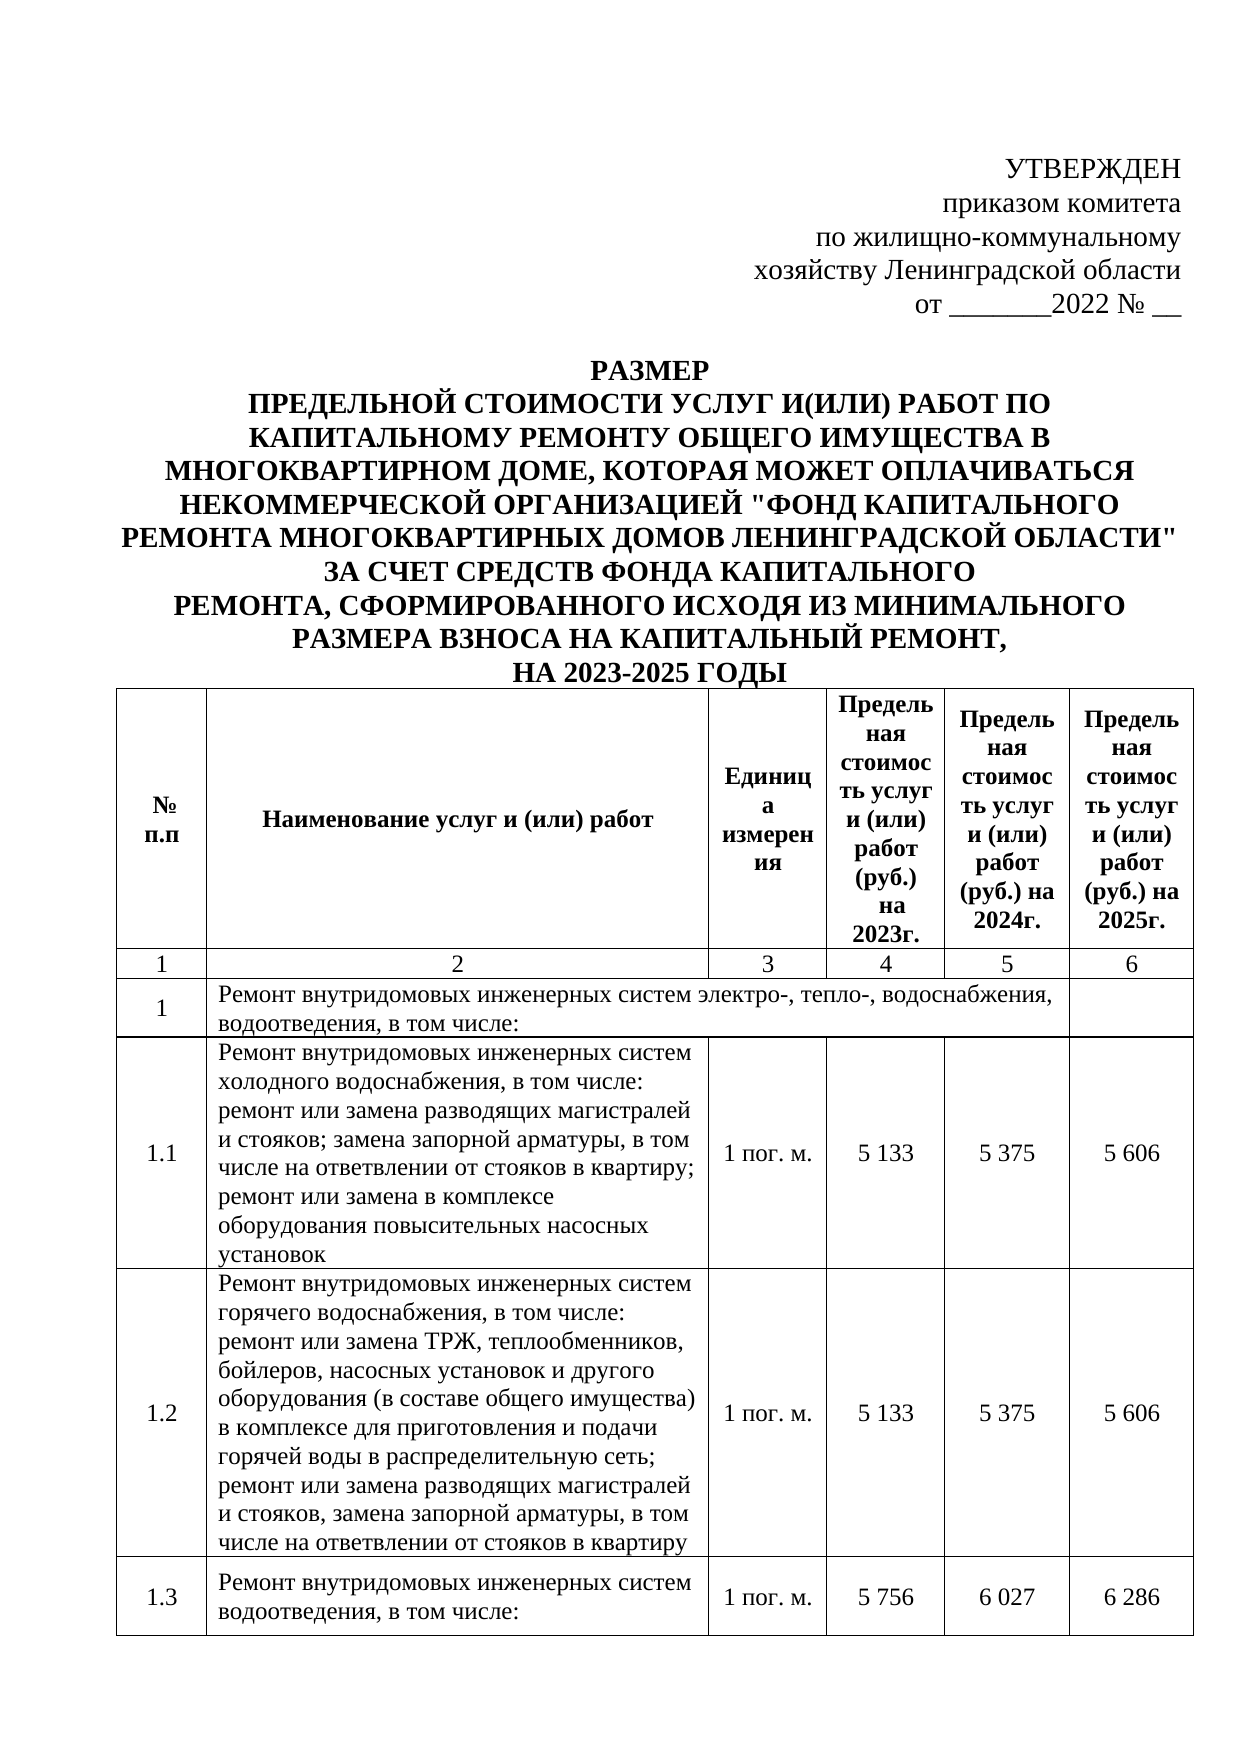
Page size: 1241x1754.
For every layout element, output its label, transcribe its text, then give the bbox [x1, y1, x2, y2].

table_cell [1070, 979, 1193, 1036]
table_cell 1.1 [117, 1038, 206, 1267]
table_cell Ремонт внутридомовых инженерных систем электро-, тепло-, водоснабжения, водоотведения, в том числе: [207, 979, 1069, 1036]
table_cell 5 375 [945, 1269, 1069, 1556]
table_cell 5 756 [827, 1557, 944, 1635]
table_header Наименование услуг и (или) работ [207, 689, 708, 948]
table_cell 5 133 [827, 1269, 944, 1556]
table_header Предельная стоимость услуг и (или) работ (руб.) на 2025г. [1070, 689, 1193, 948]
text приказом комитета [118, 185, 1181, 219]
table_cell 6 286 [1070, 1557, 1193, 1635]
table_header Единица измерения [709, 689, 826, 948]
table_cell 1.3 [117, 1557, 206, 1635]
title ПРЕДЕЛЬНОЙ СТОИМОСТИ УСЛУГ И(ИЛИ) РАБОТ ПО КАПИТАЛЬНОМУ РЕМОНТУ ОБЩЕГО ИМУЩЕСТВА В МНОГОКВАРТИРНОМ ДОМЕ, КОТОРАЯ МОЖЕТ ОПЛАЧИВАТЬСЯ НЕКОММЕРЧЕСКОЙ ОРГАНИЗАЦИЕЙ "ФОНД КАПИТАЛЬНОГО РЕМОНТА МНОГОКВАРТИРНЫХ ДОМОВ ЛЕНИНГРАДСКОЙ ОБЛАСТИ" ЗА СЧЕТ СРЕДСТВ ФОНДА КАПИТАЛЬНОГО [118, 386, 1181, 588]
table_cell 6 027 [945, 1557, 1069, 1635]
table_cell 5 133 [827, 1038, 944, 1267]
table_header Предельная стоимость услуг и (или) работ (руб.) на 2023г. [827, 689, 944, 948]
title РЕМОНТА, СФОРМИРОВАННОГО ИСХОДЯ ИЗ МИНИМАЛЬНОГО РАЗМЕРА ВЗНОСА НА КАПИТАЛЬНЫЙ РЕМОНТ, [118, 588, 1181, 655]
title НА 2023-2025 ГОДЫ [118, 655, 1181, 688]
table_cell 2 [207, 949, 708, 978]
table_cell 5 606 [1070, 1038, 1193, 1267]
table_cell 6 [1070, 949, 1193, 978]
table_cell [207, 1557, 708, 1635]
text хозяйству Ленинградской области [118, 252, 1181, 286]
table_cell Ремонт внутридомовых инженерных систем холодного водоснабжения, в том числе: ремонт или замена разводящих магистралей и стояков; замена запорной арматуры, в том числе на ответвлении от стояков в квартиру; ремонт или замена в комплексе оборудования повысительных насосных установок [207, 1038, 708, 1267]
table_cell 5 606 [1070, 1269, 1193, 1556]
table_cell 1.2 [117, 1269, 206, 1556]
table_cell 4 [827, 949, 944, 978]
table_cell 5 [945, 949, 1069, 978]
text УТВЕРЖДЕН [118, 152, 1181, 185]
table_cell Ремонт внутридомовых инженерных систем горячего водоснабжения, в том числе: ремонт или замена ТРЖ, теплообменников, бойлеров, насосных установок и другого оборудования (в составе общего имущества) в комплексе для приготовления и подачи горячей воды в распределительную сеть; ремонт или замена разводящих магистралей и стояков, замена запорной арматуры, в том числе на ответвлении от стояков в квартиру [207, 1269, 708, 1556]
title РАЗМЕР [118, 353, 1181, 386]
table_cell 3 [709, 949, 826, 978]
table_header Предельная стоимость услуг и (или) работ (руб.) на 2024г. [945, 689, 1069, 948]
table_cell 1 пог. м. [709, 1038, 826, 1267]
table_cell 1 пог. м. [709, 1557, 826, 1635]
table_header № п.п [117, 689, 206, 948]
text от _______2022 № __ [118, 286, 1181, 319]
table_cell 1 пог. м. [709, 1269, 826, 1556]
table_cell 5 375 [945, 1038, 1069, 1267]
table_cell 1 [117, 979, 206, 1036]
table_cell 1 [117, 949, 206, 978]
text по жилищно-коммунальному [118, 219, 1181, 252]
